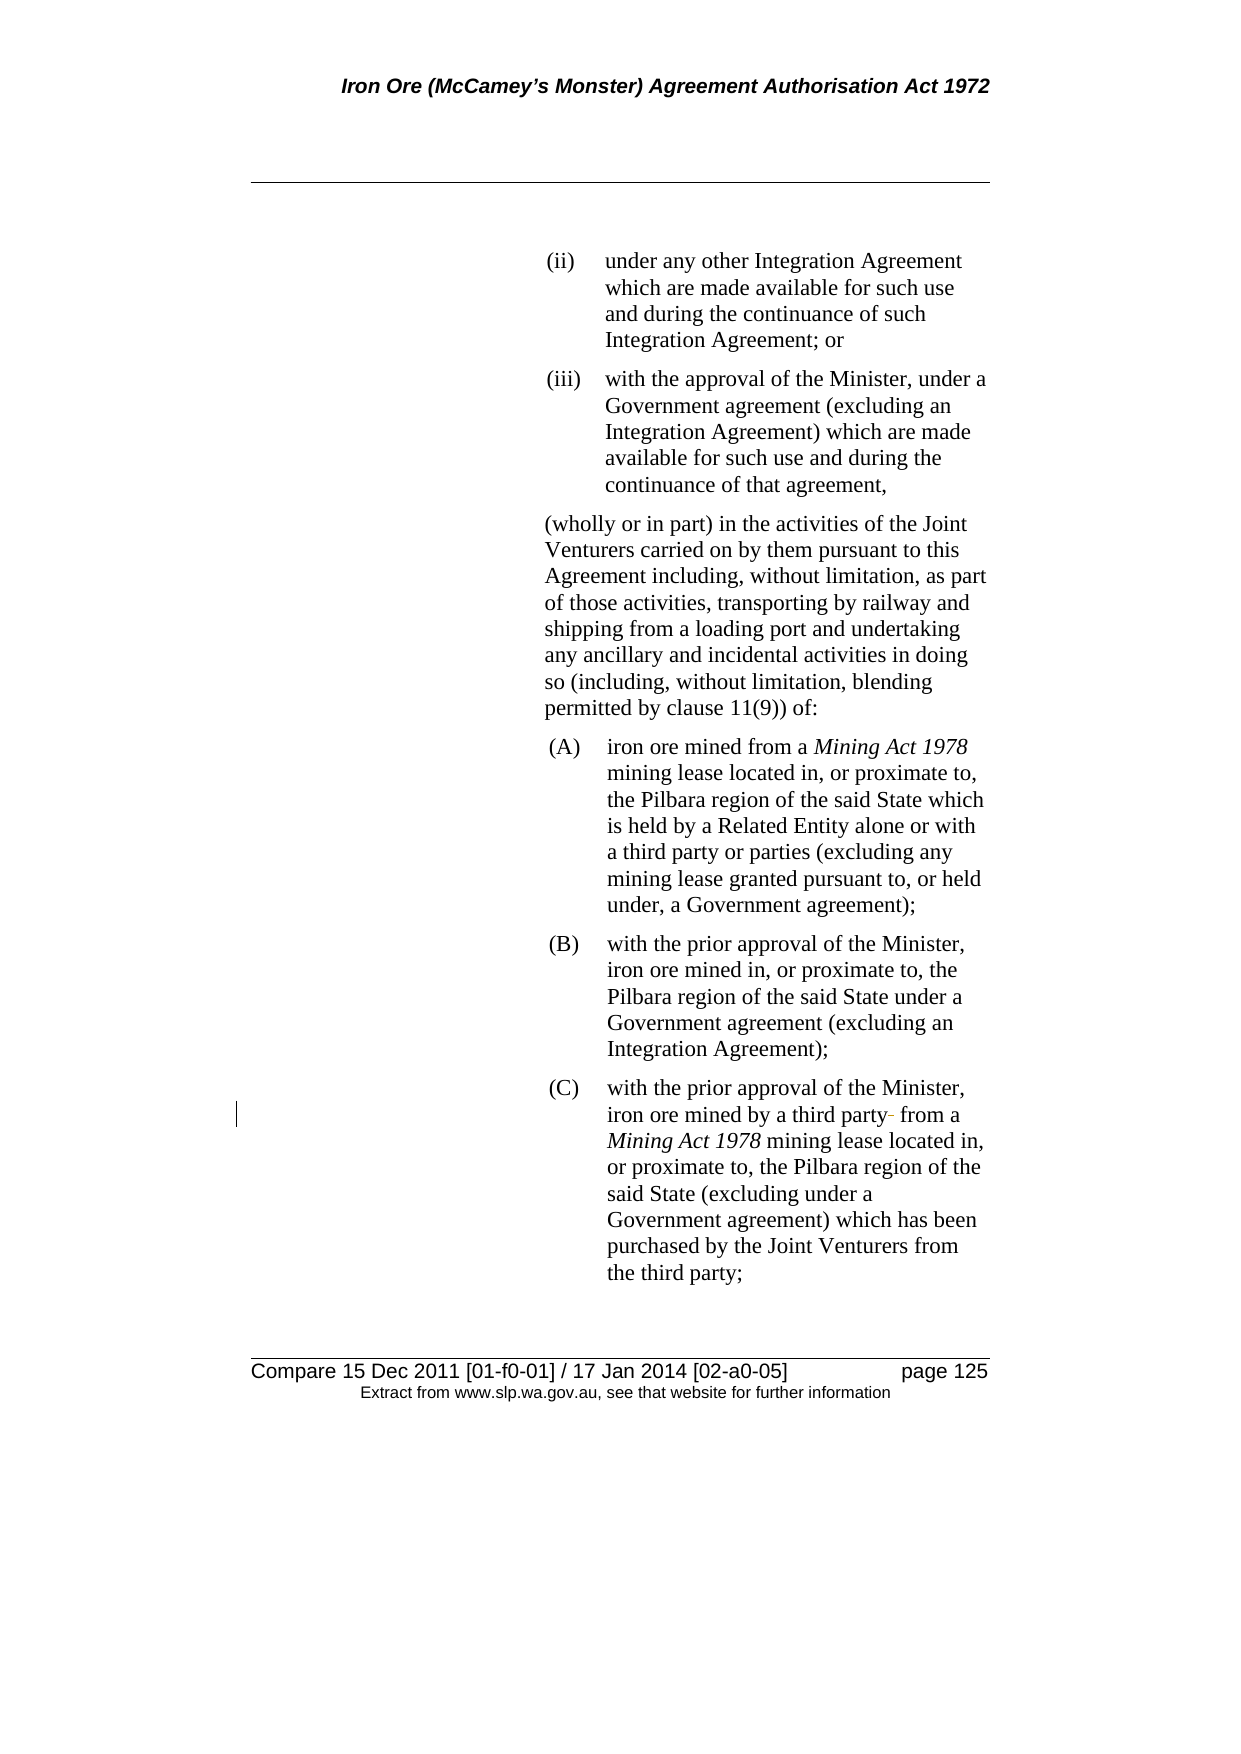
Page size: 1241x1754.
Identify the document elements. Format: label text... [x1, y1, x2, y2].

text (wholly or in part) in the activities of the Joint Venturers carried on by them pursuant to this Agreement including, without limitation, as part of those activities, transporting by railway and shipping from a loading port and undertaking any ancillary and incidental activities in doing so (including, without limitation, blending permitted by clause 11(9)) of: [544, 510, 990, 721]
text (ii) under any other Integration Agreement which are made available for such use and during the continuance of such Integration Agreement; or [546, 247, 990, 353]
text (iii) with the approval of the Minister, under a Government agreement (excluding an Integration Agreement) which are made available for such use and during the continuance of that agreement, [546, 365, 990, 497]
text (A) iron ore mined from a Mining Act 1978 mining lease located in, or proximate to, the Pilbara region of the said State which is held by a Related Entity alone or with a third party or parties (excluding any mining lease granted pursuant to, or held under, a Government agreement); [548, 733, 990, 917]
text (C) with the prior approval of the Minister, iron ore mined by a third party from a Mining Act 1978 mining lease located in, or proximate to, the Pilbara region of the said State (excluding under a Government agreement) which has been purchased by the Joint Venturers from the third party; [548, 1074, 990, 1285]
text (B) with the prior approval of the Minister, iron ore mined in, or proximate to, the Pilbara region of the said State under a Government agreement (excluding an Integration Agreement); [548, 930, 990, 1062]
